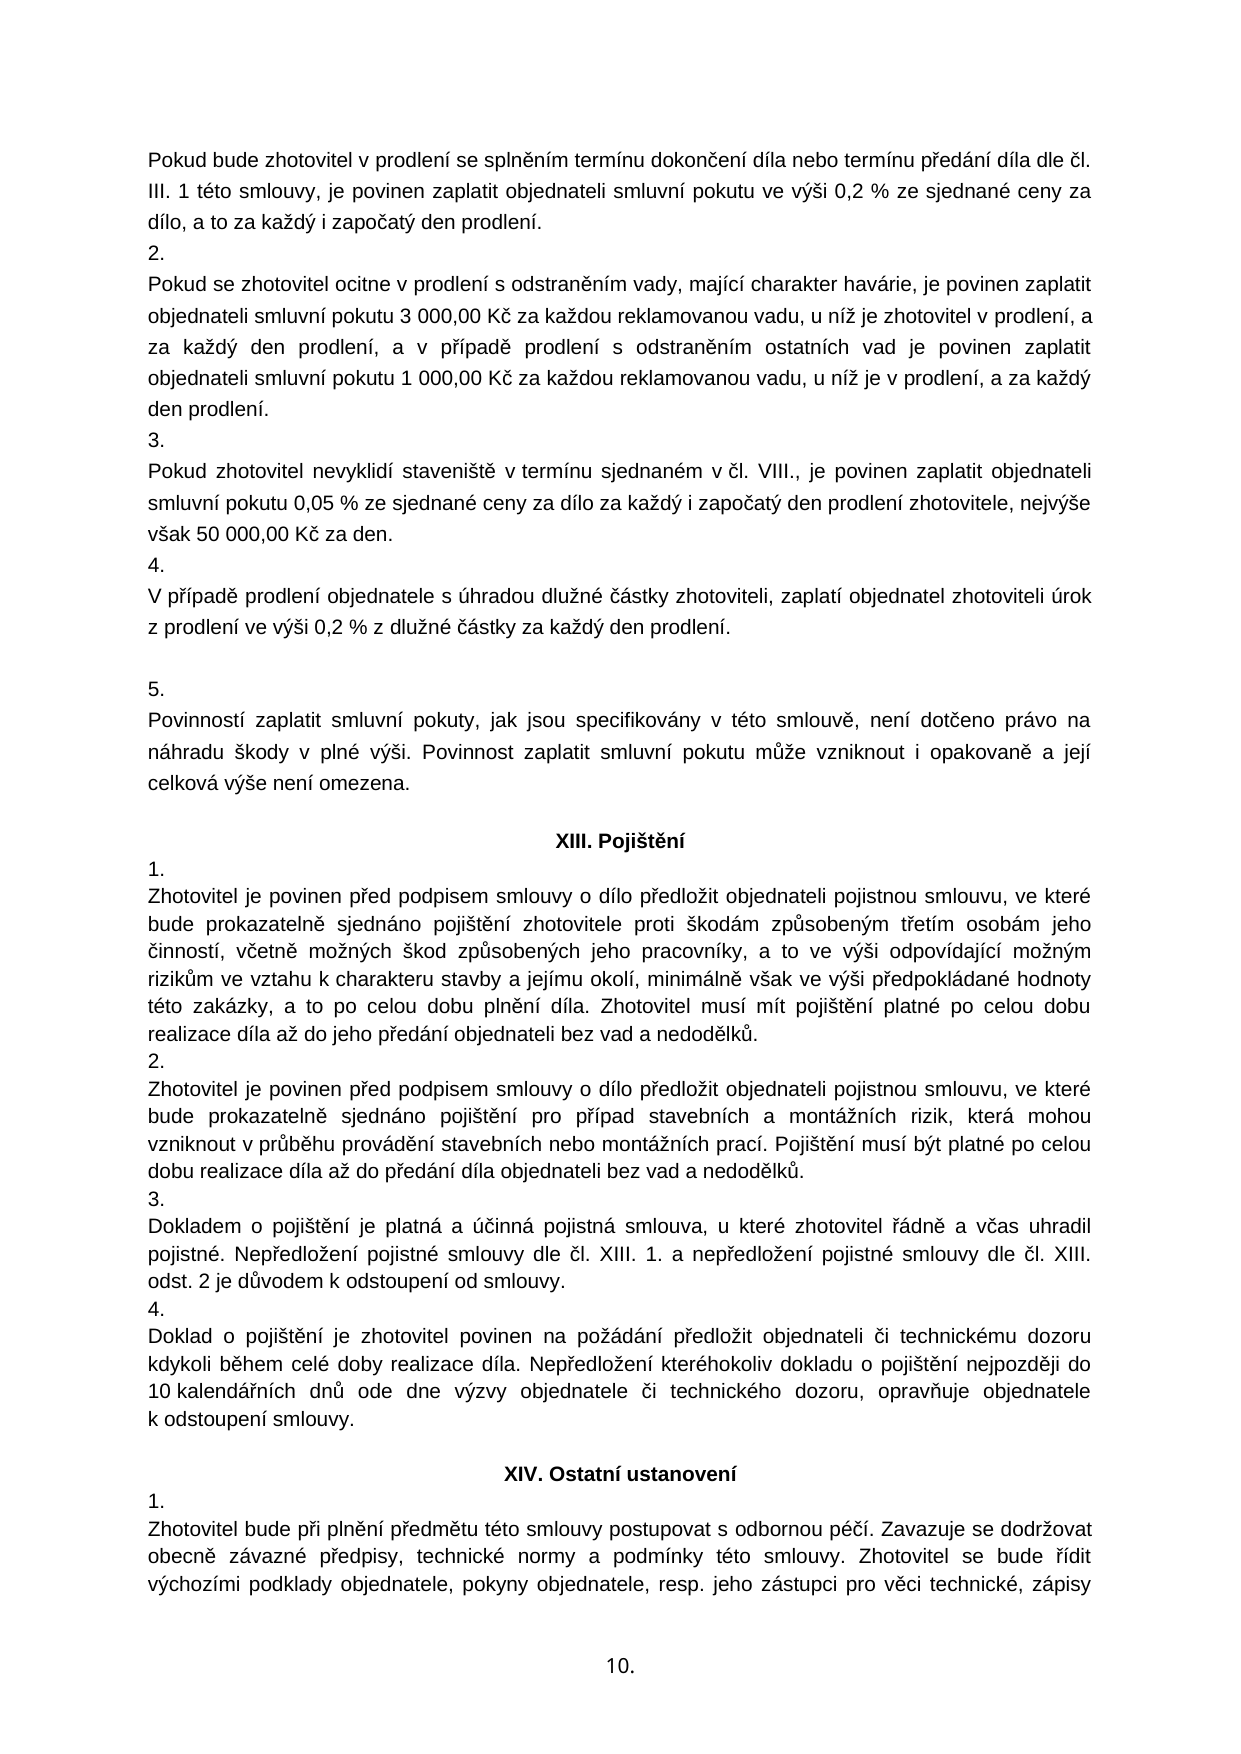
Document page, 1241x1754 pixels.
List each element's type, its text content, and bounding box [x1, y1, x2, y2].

text 2. [148, 1049, 1092, 1073]
text 4. [148, 553, 1092, 577]
text Povinností zaplatit smluvní pokuty, jak jsou specifikovány v této smlouvě, není dotčeno právo na náhradu škody v plné výši. Povinnost zaplatit smluvní pokutu může vzniknout i opakovaně a její celková výše není omezena. [148, 708, 1092, 794]
subtitle XIII. Pojištění [148, 829, 1092, 853]
text 5. [148, 677, 1092, 701]
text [148, 1517, 1092, 1596]
text Dokladem o pojištění je platná a účinná pojistná smlouva, u které zhotovitel řádně a včas uhradil pojistné. Nepředložení pojistné smlouvy dle čl. XIII. 1. a nepředložení pojistné smlouvy dle čl. XIII. odst. 2 je důvodem k odstoupení od smlouvy. [148, 1214, 1092, 1293]
text 2. [148, 241, 1092, 265]
text 3. [148, 428, 1092, 452]
text Zhotovitel je povinen před podpisem smlouvy o dílo předložit objednateli pojistnou smlouvu, ve které bude prokazatelně sjednáno pojištění zhotovitele proti škodám způsobeným třetím osobám jeho činností, včetně možných škod způsobených jeho pracovníky, a to ve výši odpovídající možným rizikům ve vztahu k charakteru stavby a jejímu okolí, minimálně však ve výši předpokládané hodnoty této zakázky, a to po celou dobu plnění díla. Zhotovitel musí mít pojištění platné po celou dobu realizace díla až do jeho předání objednateli bez vad a nedodělků. [148, 884, 1092, 1046]
text 4. [148, 1297, 1092, 1321]
text Pokud se zhotovitel ocitne v prodlení s odstraněním vady, mající charakter havárie, je povinen zaplatit objednateli smluvní pokutu 3 000,00 Kč za každou reklamovanou vadu, u níž je zhotovitel v prodlení, a za každý den prodlení, a v případě prodlení s odstraněním ostatních vad je povinen zaplatit objednateli smluvní pokutu 1 000,00 Kč za každou reklamovanou vadu, u níž je v prodlení, a za každý den prodlení. [148, 272, 1092, 421]
text V případě prodlení objednatele s úhradou dlužné částky zhotoviteli, zaplatí objednatel zhotoviteli úrok z prodlení ve výši 0,2 % z dlužné částky za každý den prodlení. [148, 584, 1092, 639]
text 3. [148, 1187, 1092, 1211]
text Pokud bude zhotovitel v prodlení se splněním termínu dokončení díla nebo termínu předání díla dle čl. III. 1 této smlouvy, je povinen zaplatit objednateli smluvní pokutu ve výši 0,2 % ze sjednané ceny za dílo, a to za každý i započatý den prodlení. [148, 148, 1092, 234]
text 1. [148, 857, 1092, 881]
subtitle XIV. Ostatní ustanovení [148, 1462, 1092, 1486]
text Pokud zhotovitel nevyklidí staveniště v termínu sjednaném v čl. VIII., je povinen zaplatit objednateli smluvní pokutu 0,05 % ze sjednané ceny za dílo za každý i započatý den prodlení zhotovitele, nejvýše však 50 000,00 Kč za den. [148, 459, 1092, 545]
text Zhotovitel je povinen před podpisem smlouvy o dílo předložit objednateli pojistnou smlouvu, ve které bude prokazatelně sjednáno pojištění pro případ stavebních a montážních rizik, která mohou vzniknout v průběhu provádění stavebních nebo montážních prací. Pojištění musí být platné po celou dobu realizace díla až do předání díla objednateli bez vad a nedodělků. [148, 1077, 1092, 1183]
text Doklad o pojištění je zhotovitel povinen na požádání předložit objednateli či technickému dozoru kdykoli během celé doby realizace díla. Nepředložení kteréhokoliv dokladu o pojištění nejpozději do 10 kalendářních dnů ode dne výzvy objednatele či technického dozoru, opravňuje objednatele k odstoupení smlouvy. [148, 1324, 1092, 1431]
